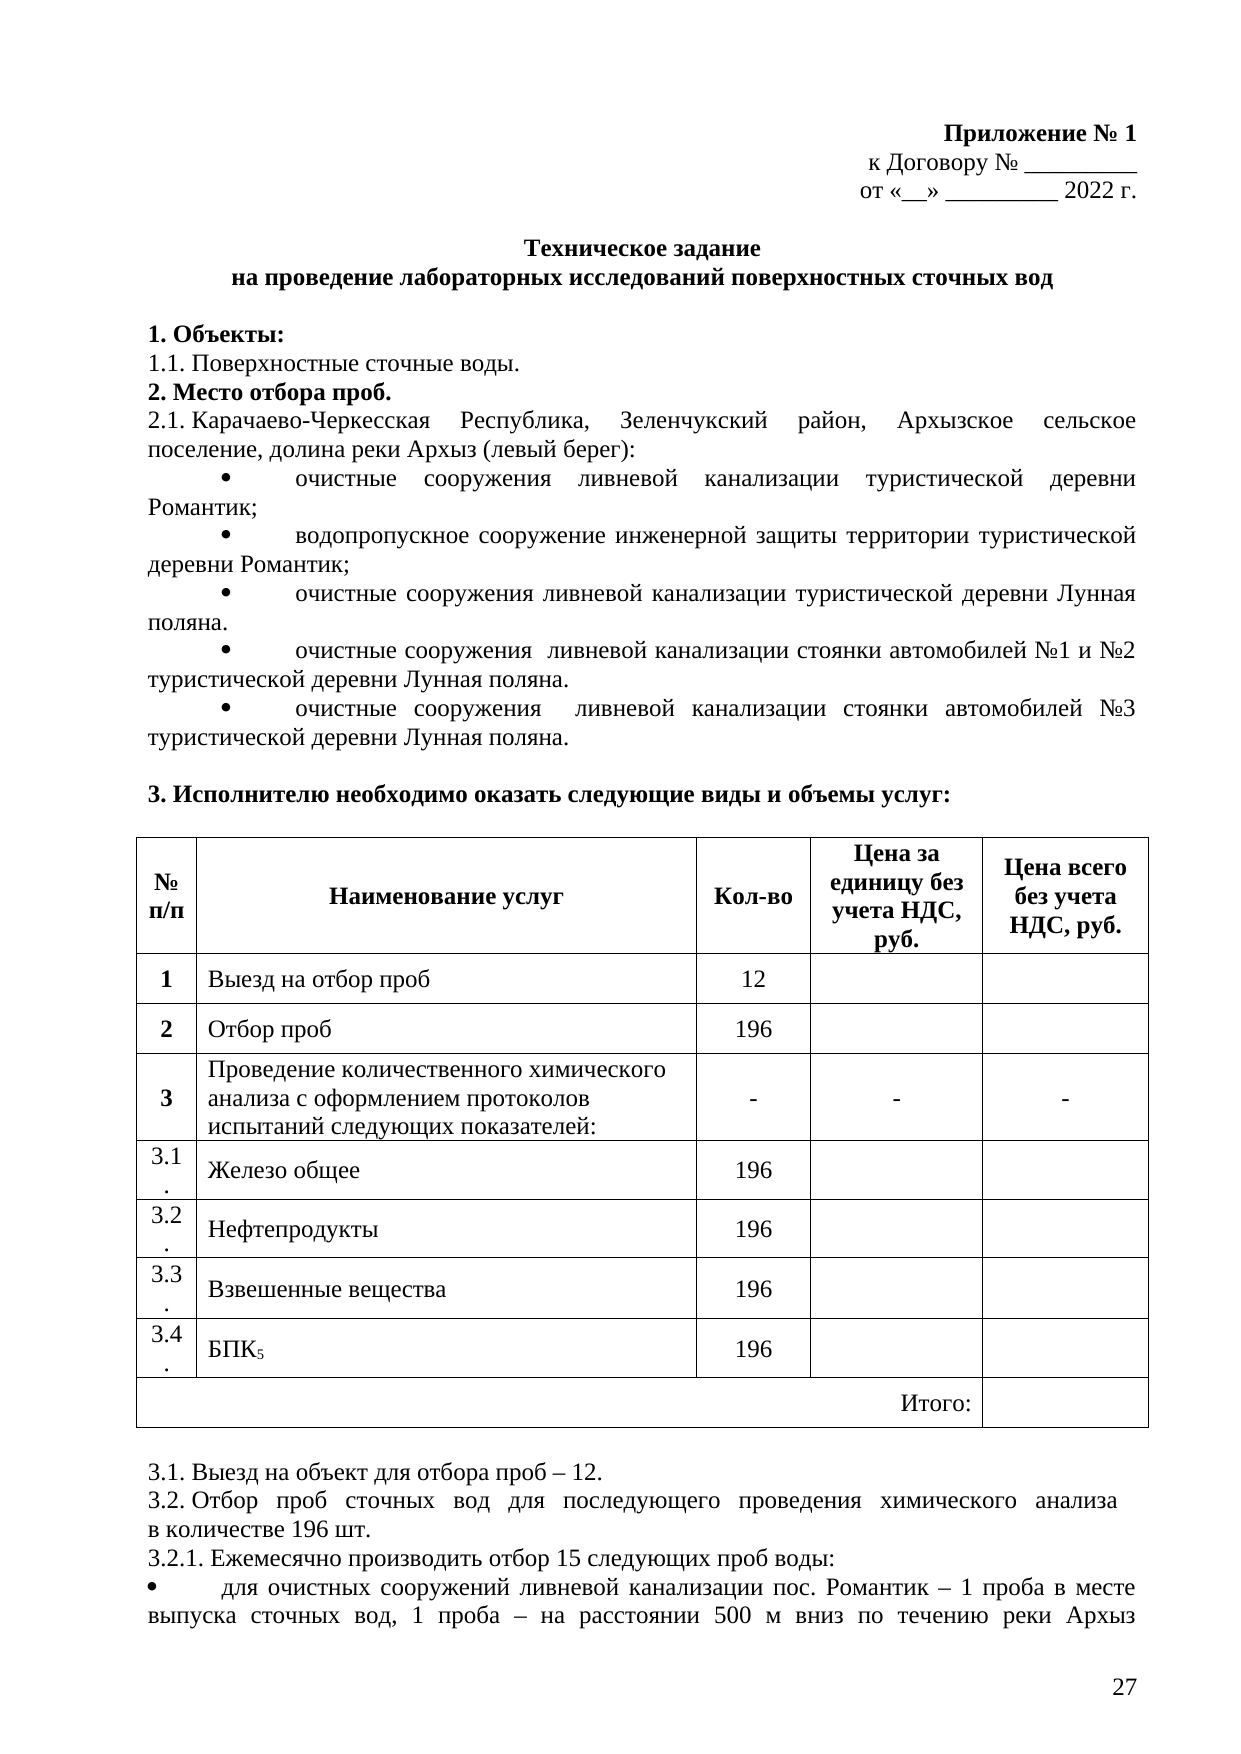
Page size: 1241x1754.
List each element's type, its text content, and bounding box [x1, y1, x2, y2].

table_header № п/п [137, 838, 196, 953]
text 2.1. Карачаево-Черкесская Республика, Зеленчукский район, Архызское сельское поселение, долина реки Архыз (левый берег): [148, 406, 1137, 463]
table_cell [983, 954, 1148, 1003]
text 1. Объекты: [148, 319, 1137, 348]
table_cell [811, 1200, 982, 1257]
table_cell Проведение количественного химического анализа с оформлением протоколов испытаний следующих показателей: [197, 1054, 696, 1140]
table_cell 3.2. [137, 1200, 196, 1257]
text 3.2.1. Ежемесячно производить отбор 15 следующих проб воды: [148, 1543, 1137, 1572]
table_cell 196 [697, 1319, 810, 1377]
table_header Наименование услуг [197, 838, 696, 953]
table_cell 196 [697, 1141, 810, 1199]
table_cell [983, 1141, 1148, 1199]
list очистные сооружения ливневой канализации стоянки автомобилей №3 туристической деревни Лунная поляна. [148, 693, 1137, 751]
table_cell 12 [697, 954, 810, 1003]
table_cell [983, 1378, 1148, 1427]
list очистные сооружения ливневой канализации туристической деревни Лунная поляна. [148, 578, 1137, 636]
table_cell [811, 1258, 982, 1318]
text 2. Место отбора проб. [148, 377, 1137, 406]
table_cell [811, 1319, 982, 1377]
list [148, 1572, 1137, 1629]
table_cell Нефтепродукты [197, 1200, 696, 1257]
list водопропускное сооружение инженерной защиты территории туристической деревни Романтик; [148, 521, 1137, 578]
text к Договору № _________ [148, 147, 1137, 176]
table_cell [983, 1004, 1148, 1053]
table_cell - [811, 1054, 982, 1140]
table_cell 1 [137, 954, 196, 1003]
text 3.2. Отбор проб сточных вод для последующего проведения химического анализа в количестве 196 шт. [148, 1485, 1137, 1543]
table_header Кол-во [697, 838, 810, 953]
table_cell 3.1. [137, 1141, 196, 1199]
table_cell 3.3. [137, 1258, 196, 1318]
table_cell 196 [697, 1200, 810, 1257]
list очистные сооружения ливневой канализации туристической деревни Романтик; [148, 463, 1137, 521]
table_cell Взвешенные вещества [197, 1258, 696, 1318]
table_cell БПК5 [197, 1319, 696, 1377]
text от «__» _________ 2022 г. [148, 176, 1137, 204]
table_cell - [983, 1054, 1148, 1140]
table_cell 196 [697, 1004, 810, 1053]
text 3. Исполнителю необходимо оказать следующие виды и объемы услуг: [148, 779, 1137, 808]
table_cell Железо общее [197, 1141, 696, 1199]
table_cell 3.4. [137, 1319, 196, 1377]
table_cell 196 [697, 1258, 810, 1318]
table_header Цена всего без учета НДС, руб. [983, 838, 1148, 953]
text 1.1. Поверхностные сточные воды. [148, 348, 1137, 377]
table_cell [811, 954, 982, 1003]
table_cell [983, 1319, 1148, 1377]
table_cell [811, 1141, 982, 1199]
table_header Цена за единицу без учета НДС, руб. [811, 838, 982, 953]
text Приложение № 1 [148, 118, 1137, 147]
table_cell Отбор проб [197, 1004, 696, 1053]
table_cell [811, 1004, 982, 1053]
text на проведение лабораторных исследований поверхностных сточных вод [148, 262, 1137, 291]
list очистные сооружения ливневой канализации стоянки автомобилей №1 и №2 туристической деревни Лунная поляна. [148, 636, 1137, 693]
text 3.1. Выезд на объект для отбора проб – 12. [148, 1457, 1137, 1485]
table_cell Выезд на отбор проб [197, 954, 696, 1003]
table_cell [983, 1258, 1148, 1318]
table_cell [983, 1200, 1148, 1257]
table_cell 2 [137, 1004, 196, 1053]
text Техническое задание [148, 233, 1137, 262]
table_cell - [697, 1054, 810, 1140]
table_cell Итого: [137, 1378, 982, 1427]
table_cell 3 [137, 1054, 196, 1140]
